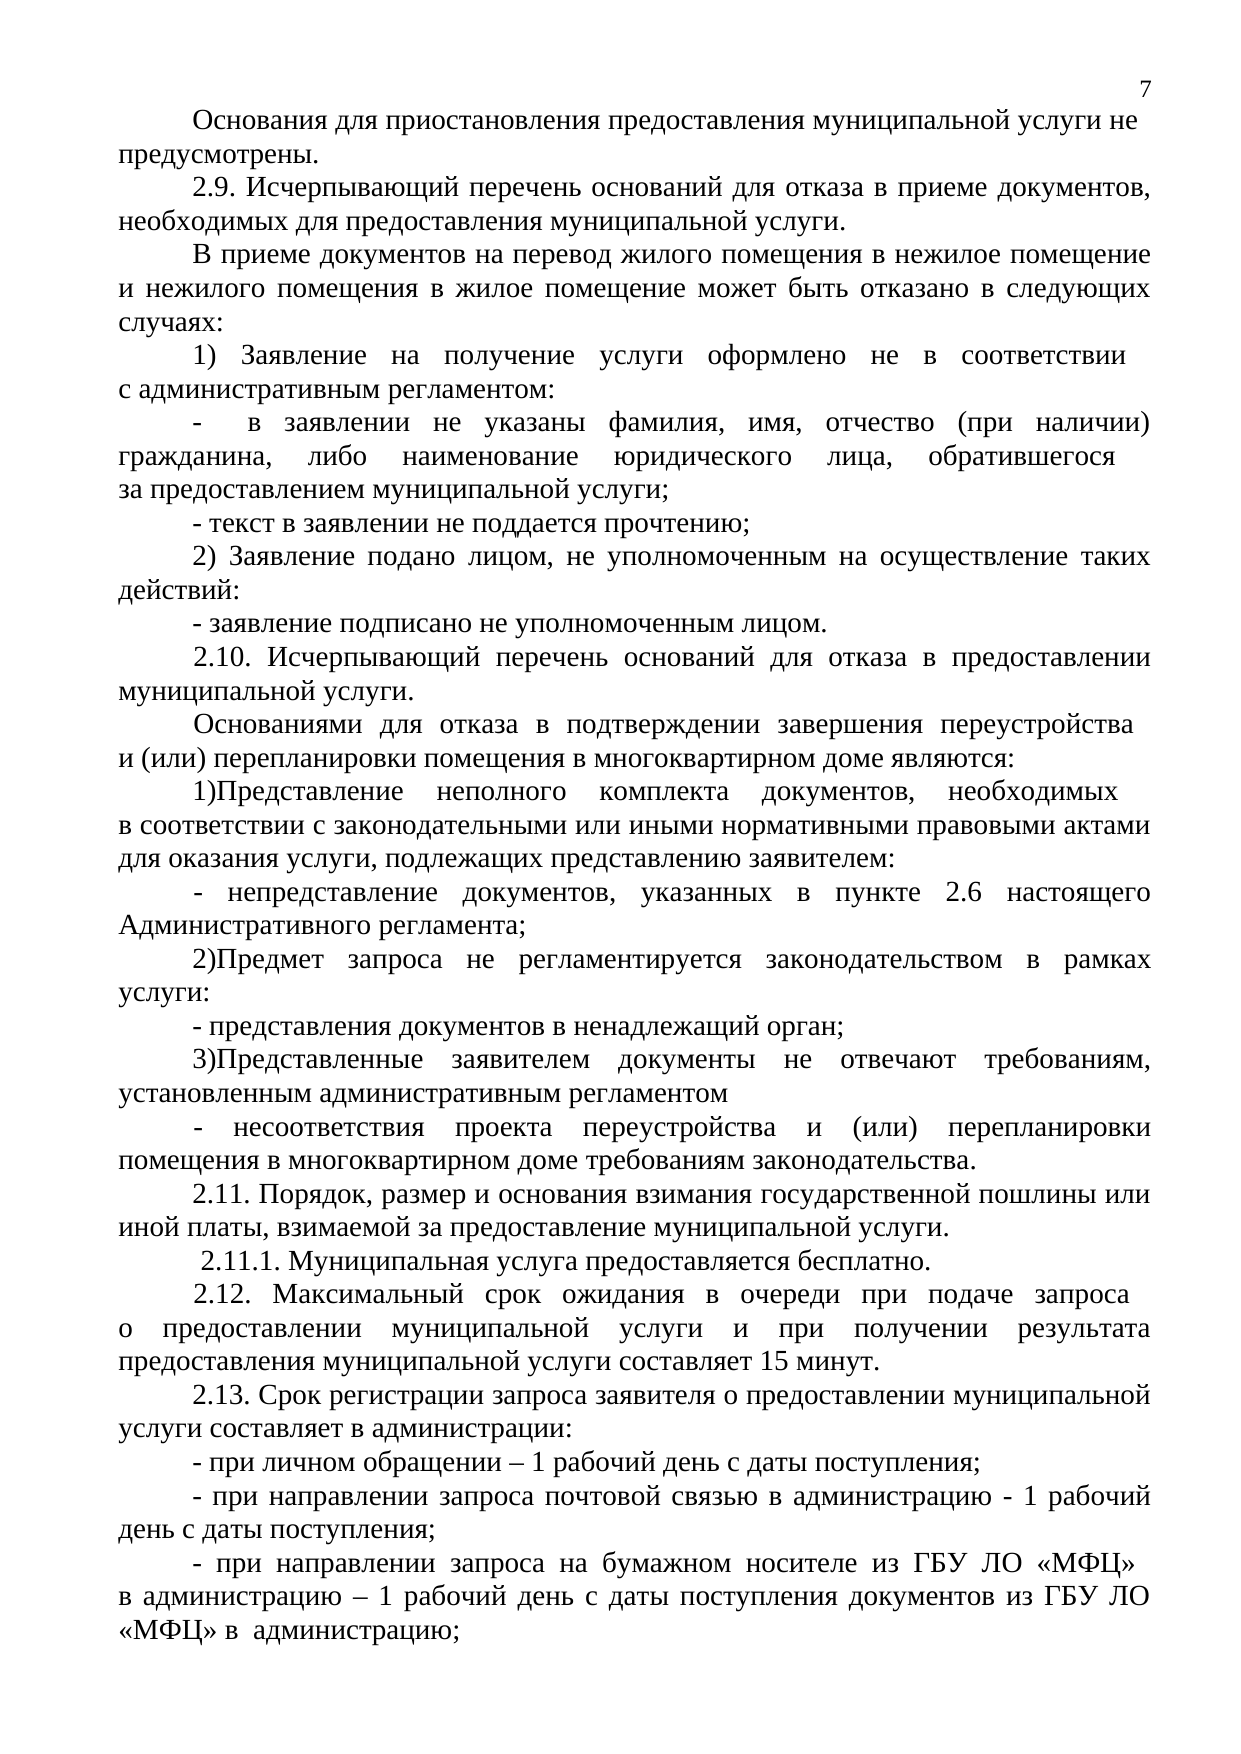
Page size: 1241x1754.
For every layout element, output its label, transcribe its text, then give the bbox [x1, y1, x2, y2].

text Основания для приостановления предоставления муниципальной услуги не предусмотрены. [118, 102, 1152, 169]
text - представления документов в ненадлежащий орган; [118, 1008, 1152, 1042]
text - непредставление документов, указанных в пункте 2.6 настоящего Административного регламента; [118, 874, 1152, 941]
text - в заявлении не указаны фамилия, имя, отчество (при наличии) гражданина, либо наименование юридического лица, обратившегося за предоставлением муниципальной услуги; [118, 404, 1152, 505]
text 1)Представление неполного комплекта документов, необходимых в соответствии с законодательными или иными нормативными правовыми актами для оказания услуги, подлежащих представлению заявителем: [118, 773, 1152, 874]
text 2)Предмет запроса не регламентируется законодательством в рамках услуги: [118, 941, 1152, 1008]
text 2.11. Порядок, размер и основания взимания государственной пошлины или иной платы, взимаемой за предоставление муниципальной услуги. [118, 1176, 1152, 1243]
title - при направлении запроса на бумажном носителе из ГБУ ЛО «МФЦ» в администрацию – 1 рабочий день с даты поступления документов из ГБУ ЛО «МФЦ» в администрацию; [118, 1545, 1152, 1645]
text - заявление подписано не уполномоченным лицом. [118, 606, 1152, 639]
title - при направлении запроса почтовой связью в администрацию - 1 рабочий день с даты поступления; [118, 1478, 1152, 1545]
text Основаниями для отказа в подтверждении завершения переустройства и (или) перепланировки помещения в многоквартирном доме являются: [118, 706, 1152, 773]
text 2.10. Исчерпывающий перечень оснований для отказа в предоставлении муниципальной услуги. [118, 639, 1152, 706]
text 3)Представленные заявителем документы не отвечают требованиям, установленным административным регламентом [118, 1042, 1152, 1109]
title 2.13. Срок регистрации запроса заявителя о предоставлении муниципальной услуги составляет в администрации: [118, 1377, 1152, 1444]
text - несоответствия проекта переустройства и (или) перепланировки помещения в многоквартирном доме требованиям законодательства. [118, 1109, 1152, 1176]
text 1) Заявление на получение услуги оформлено не в соответствии с административным регламентом: [118, 337, 1152, 404]
text 2) Заявление подано лицом, не уполномоченным на осуществление таких действий: [118, 538, 1152, 606]
title - при личном обращении – 1 рабочий день с даты поступления; [118, 1444, 1152, 1478]
text 2.9. Исчерпывающий перечень оснований для отказа в приеме документов, необходимых для предоставления муниципальной услуги. [118, 169, 1152, 237]
text 2.11.1. Муниципальная услуга предоставляется бесплатно. [118, 1243, 1152, 1276]
text - текст в заявлении не поддается прочтению; [118, 505, 1152, 538]
text 2.12. Максимальный срок ожидания в очереди при подаче запроса о предоставлении муниципальной услуги и при получении результата предоставления муниципальной услуги составляет 15 минут. [118, 1276, 1152, 1377]
text В приеме документов на перевод жилого помещения в нежилое помещение и нежилого помещения в жилое помещение может быть отказано в следующих случаях: [118, 237, 1152, 337]
